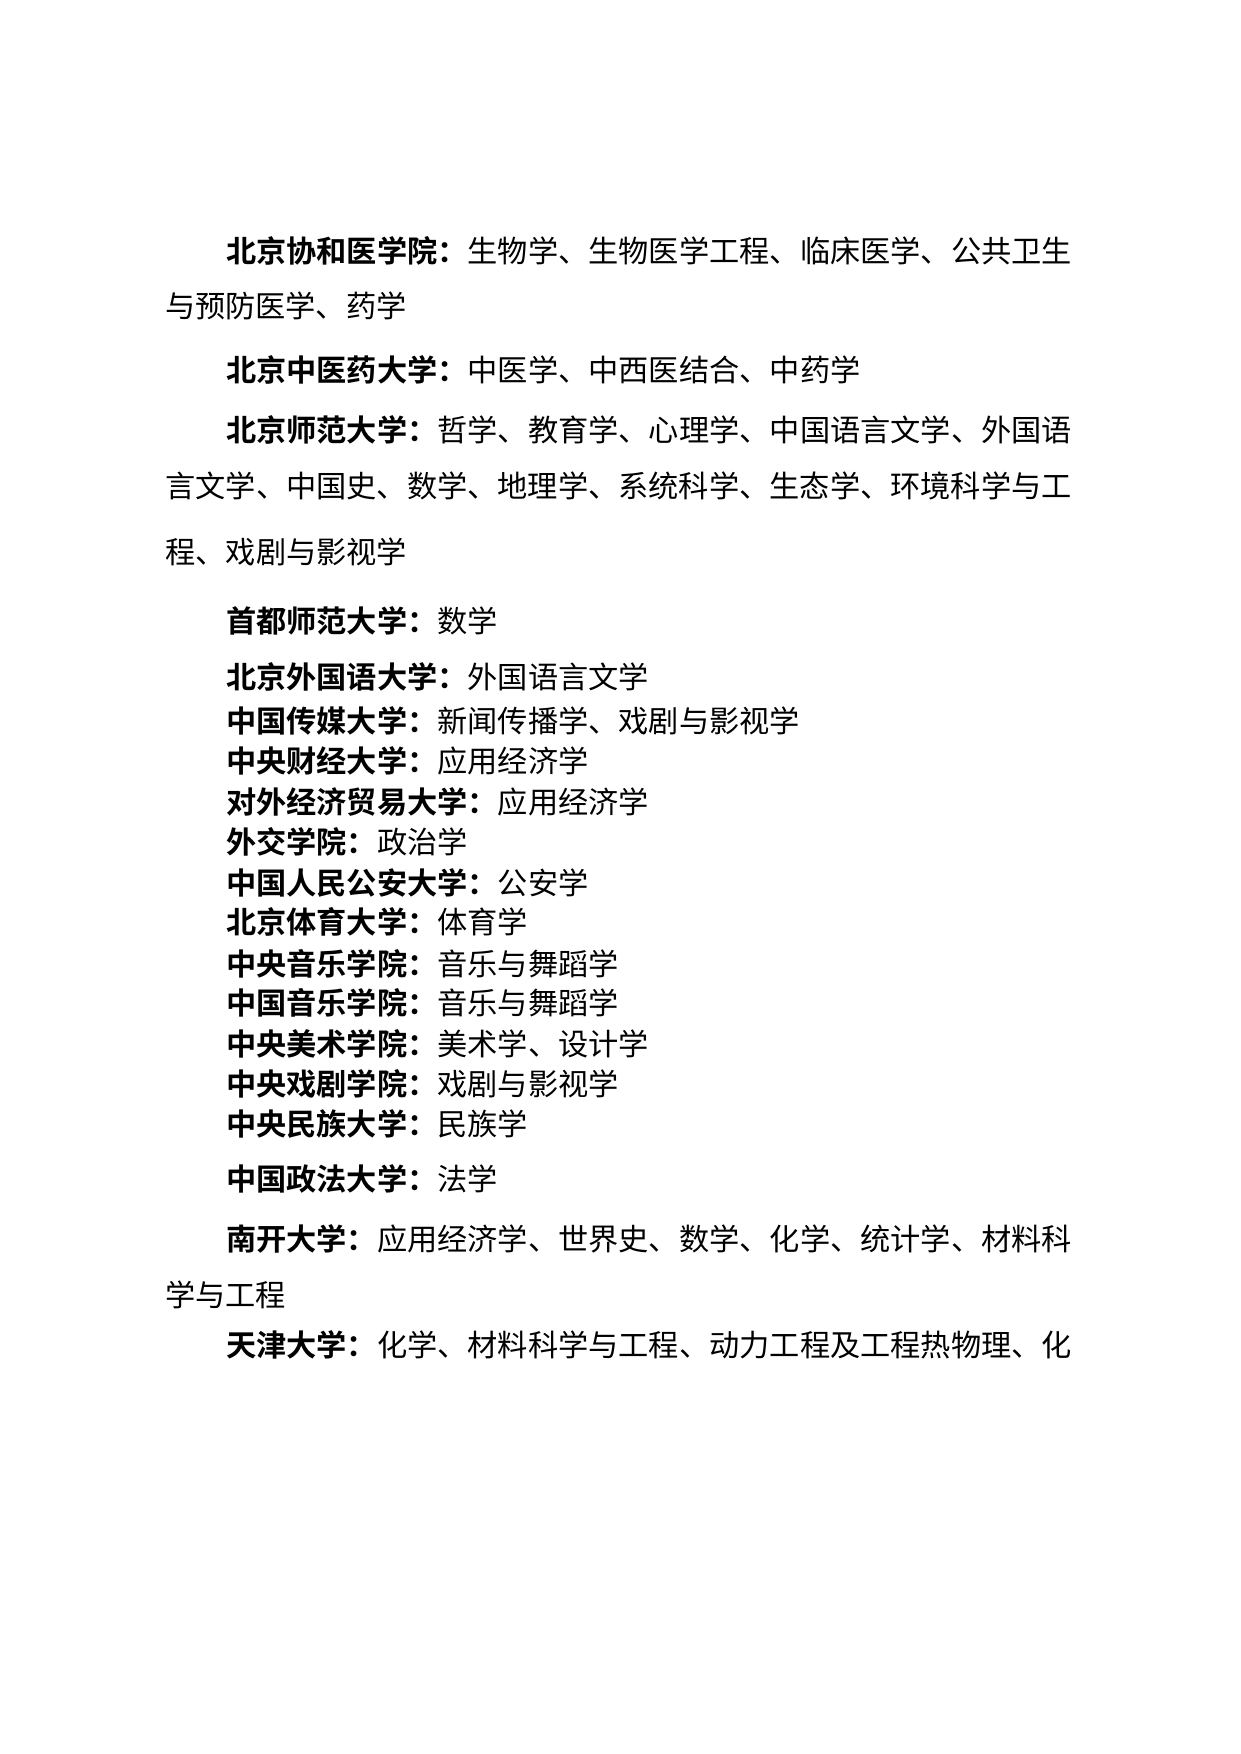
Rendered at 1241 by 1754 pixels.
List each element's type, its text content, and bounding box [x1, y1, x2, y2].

text 与预防医学、药学 [165, 283, 1101, 327]
text 北京协和医学院：生物学、生物医学工程、临床医学、公共卫生 [226, 218, 1101, 274]
text 对外经济贸易大学：应用经济学外交学院：政治学 [226, 782, 650, 862]
text 学与工程 [165, 1272, 1101, 1315]
text 南开大学：应用经济学、世界史、数学、化学、统计学、材料科 [226, 1202, 1101, 1262]
text 中国人民公安大学：公安学北京体育大学：体育学 [226, 862, 590, 943]
text 中国政法大学：法学 [226, 1144, 1101, 1202]
text 中国传媒大学：新闻传播学、戏剧与影视学中央财经大学：应用经济学 [226, 701, 801, 781]
text 中央音乐学院：音乐与舞蹈学 中国音乐学院：音乐与舞蹈学 中央美术学院：美术学、设计学中央戏剧学院：戏剧与影视学 中央民族大学：民族学 [226, 943, 650, 1144]
text 天津大学：化学、材料科学与工程、动力工程及工程热物理、化 [226, 1322, 1101, 1365]
text 首都师范大学：数学 [226, 594, 1101, 642]
text 北京中医药大学：中医学、中西医结合、中药学 [226, 333, 1101, 393]
text 言文学、中国史、数学、地理学、系统科学、生态学、环境科学与工程、戏剧与影视学 [165, 463, 1072, 572]
text 北京师范大学：哲学、教育学、心理学、中国语言文学、外国语 [226, 393, 1101, 453]
text 北京外国语大学：外国语言文学 [226, 642, 1101, 700]
